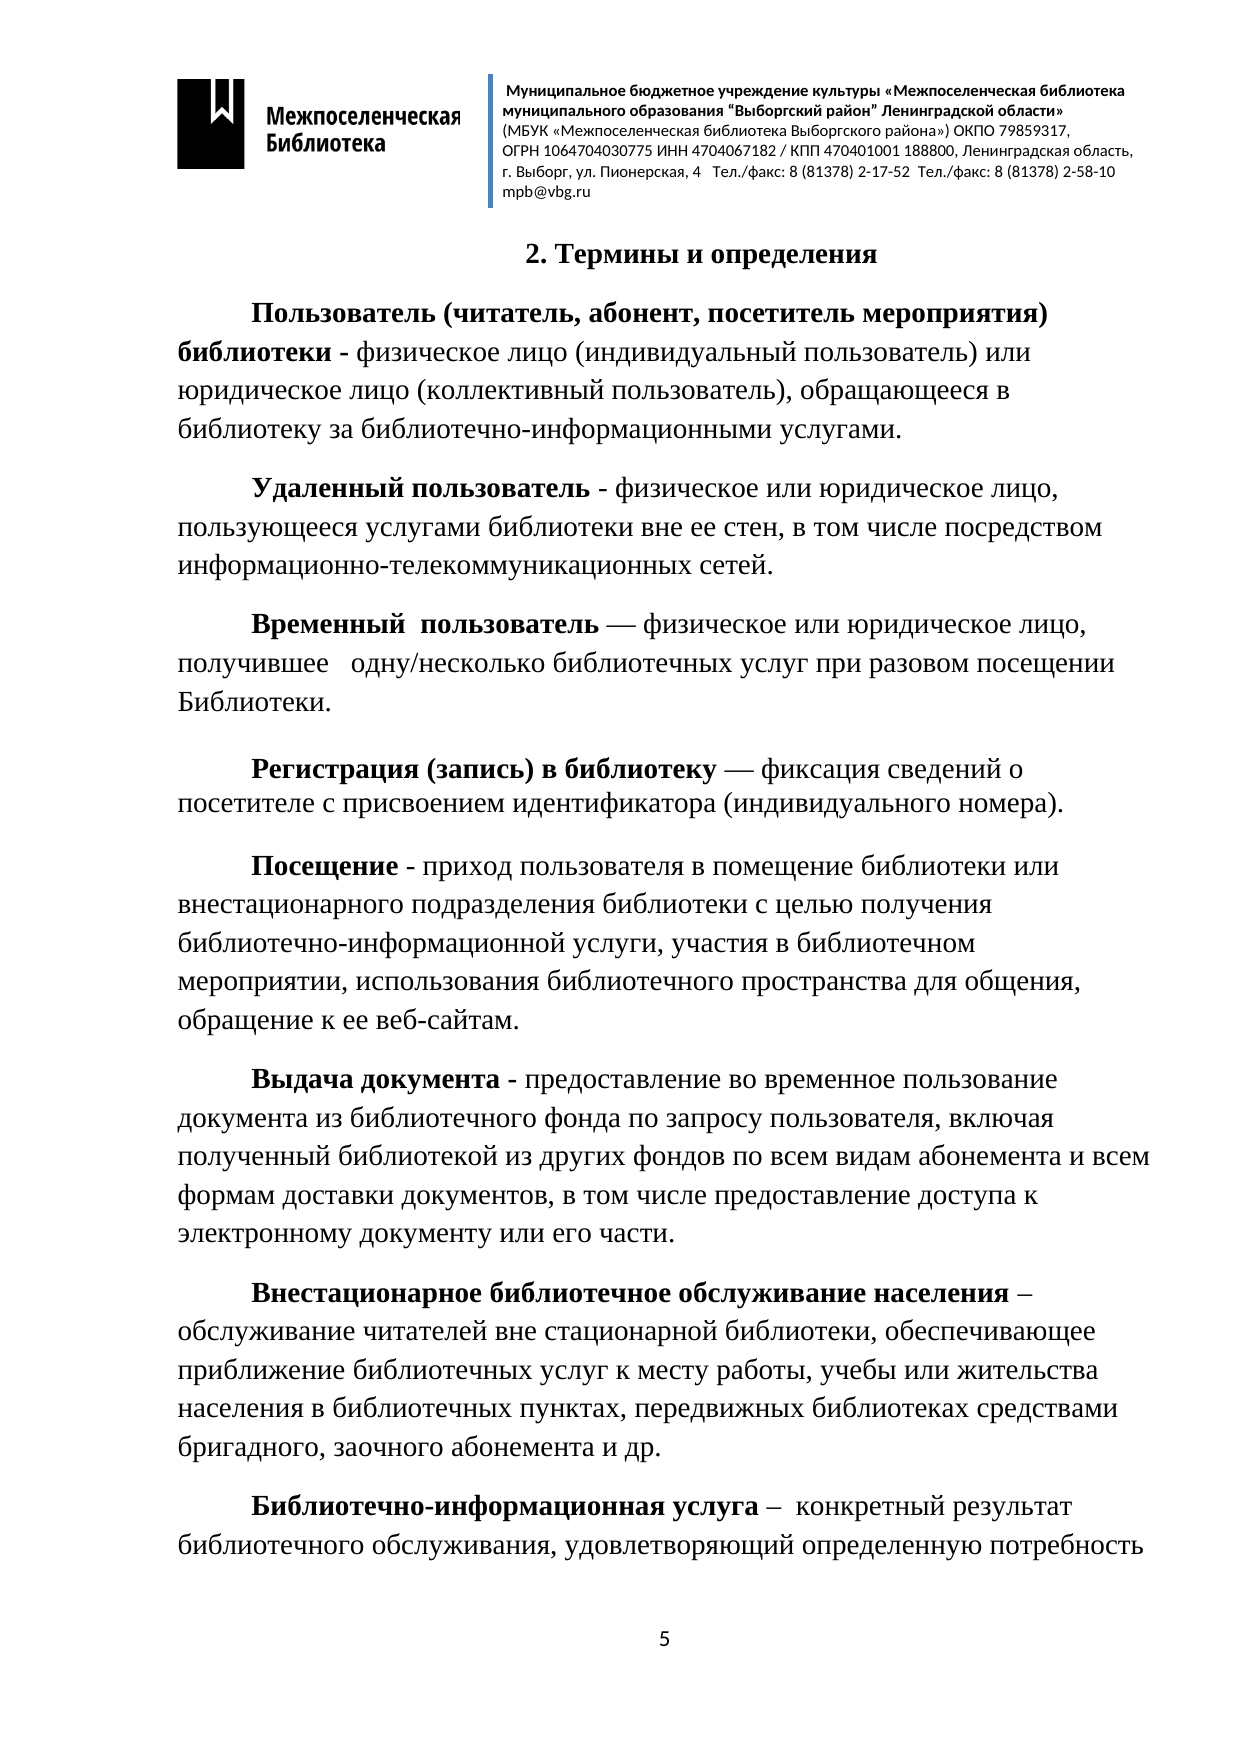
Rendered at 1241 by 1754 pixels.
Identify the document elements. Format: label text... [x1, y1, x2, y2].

text Внестационарное библиотечное обслуживание населения – обслуживание читателей вне стационарной библиотеки, обеспечивающее приближение библиотечных услуг к месту работы, учебы или жительства населения в библиотечных пунктах, передвижных библиотеках средствами бригадного, заочного абонемента и др. [177, 1275, 1152, 1462]
picture [177, 79, 460, 169]
text Временный пользователь — физическое или юридическое лицо, получившее одну/несколько библиотечных услуг при разовом посещении Библиотеки. [177, 607, 1152, 717]
text Пользователь (читатель, абонент, посетитель мероприятия) библиотеки - физическое лицо (индивидуальный пользователь) или юридическое лицо (коллективный пользователь), обращающееся в библиотеку за библиотечно-информационными услугами. [177, 295, 1152, 444]
text Выдача документа - предоставление во временное пользование документа из библиотечного фонда по запросу пользователя, включая полученный библиотекой из других фондов по всем видам абонемента и всем формам доставки документов, в том числе предоставление доступа к электронному документу или его части. [177, 1061, 1152, 1249]
text 2. Термины и определения [177, 236, 1152, 269]
text Регистрация (запись) в библиотеку — фиксация сведений о посетителе с присвоением идентификатора (индивидуального номера). [177, 751, 1152, 818]
text Посещение - приход пользователя в помещение библиотеки или внестационарного подразделения библиотеки с целью получения библиотечно-информационной услуги, участия в библиотечном мероприятии, использования библиотечного пространства для общения, обращение к ее веб-сайтам. [177, 848, 1152, 1035]
text Удаленный пользователь - физическое или юридическое лицо, пользующееся услугами библиотеки вне ее стен, в том числе посредством информационно-телекоммуникационных сетей. [177, 470, 1152, 581]
